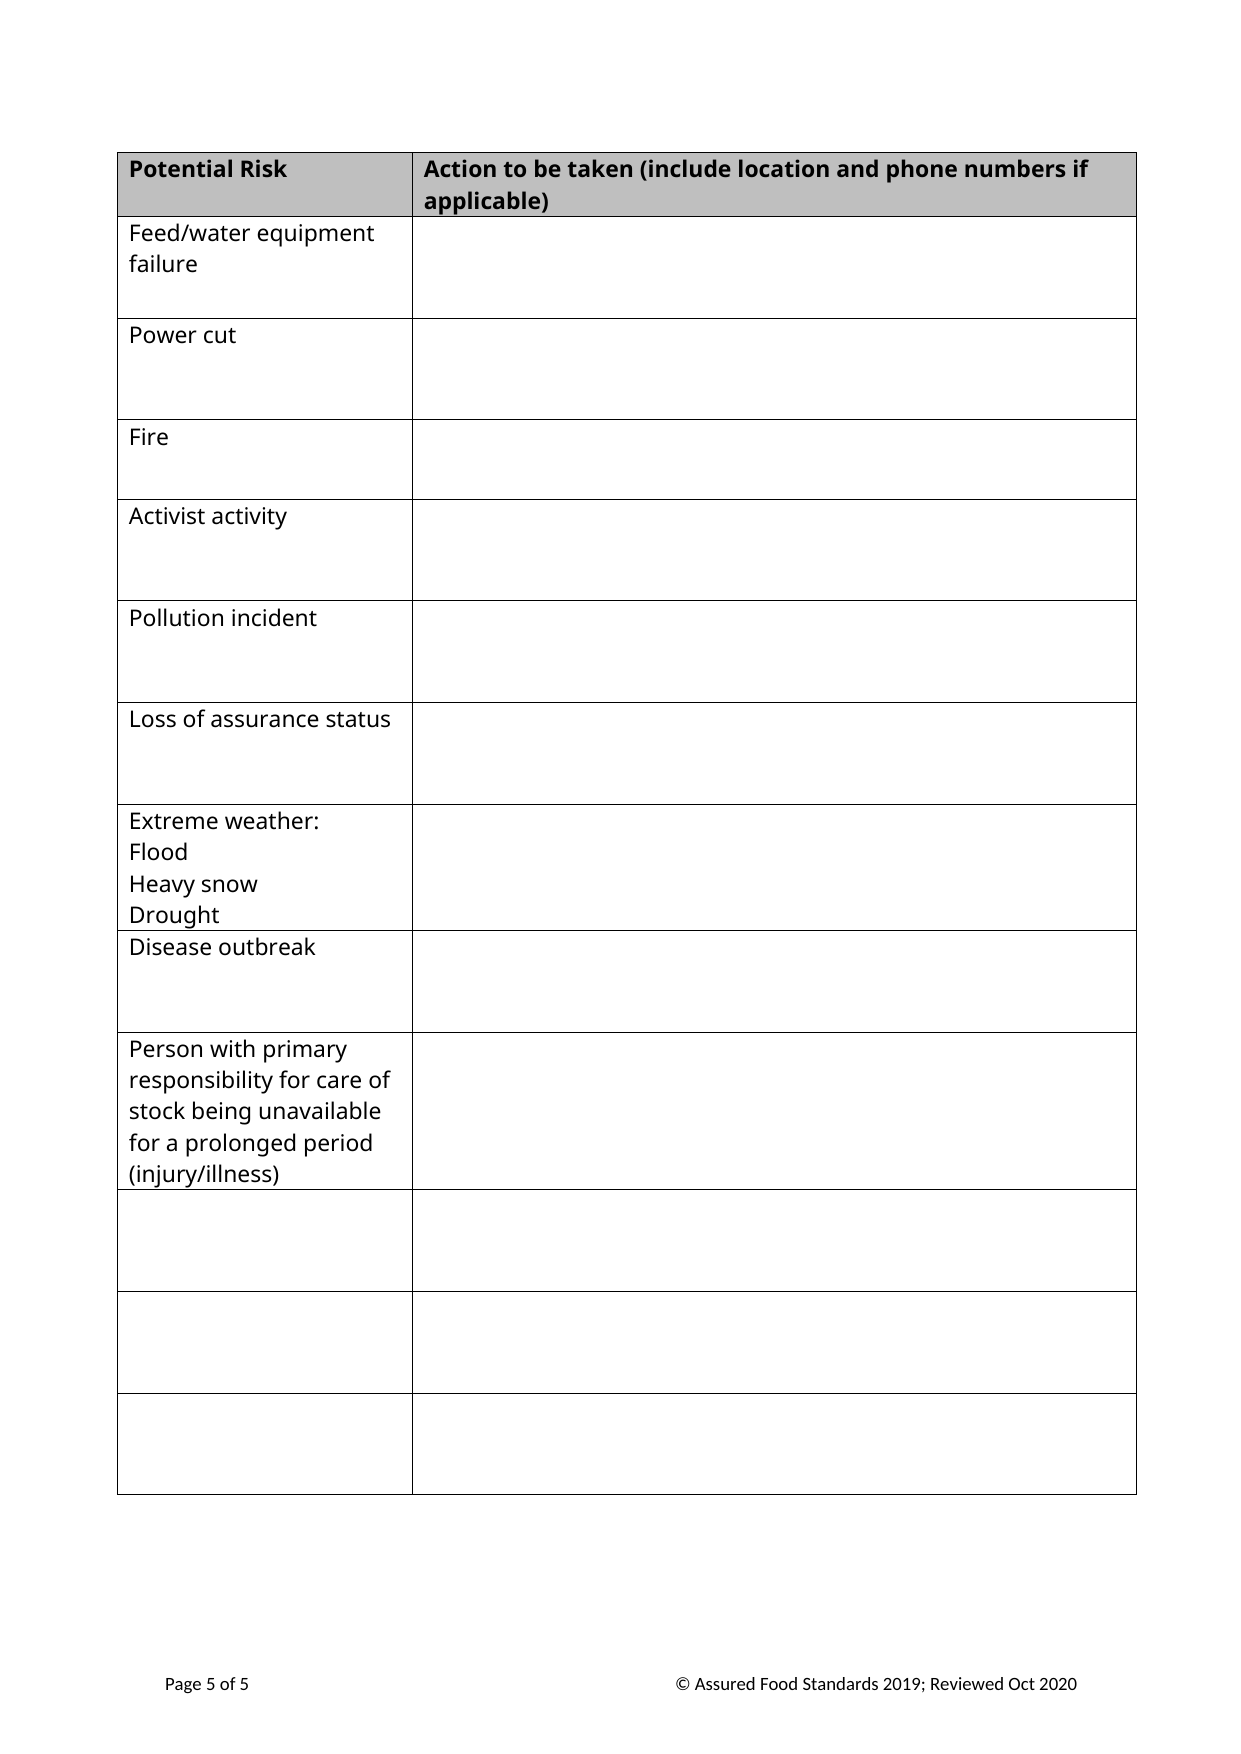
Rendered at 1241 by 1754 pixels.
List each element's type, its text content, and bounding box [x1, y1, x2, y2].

table_cell Extreme weather: Flood Heavy snow Drought [118, 805, 412, 930]
table_cell Person with primary responsibility for care of stock being unavailable for a prolonged period (injury/illness) [118, 1033, 412, 1189]
table_cell [413, 217, 1136, 318]
table_header Potential Risk [118, 153, 412, 216]
table_cell [118, 1292, 412, 1393]
table_cell [413, 601, 1136, 702]
table_header Action to be taken (include location and phone numbers if applicable) [413, 153, 1136, 216]
table_cell Disease outbreak [118, 931, 412, 1032]
table_cell [413, 931, 1136, 1032]
table_cell [413, 1394, 1136, 1494]
table_cell Activist activity [118, 500, 412, 600]
table_cell [118, 1190, 412, 1291]
table_cell [118, 1394, 412, 1494]
table_cell Loss of assurance status [118, 703, 412, 804]
table_cell Fire [118, 420, 412, 499]
table_cell Pollution incident [118, 601, 412, 702]
table_cell Power cut [118, 319, 412, 419]
table_cell [413, 703, 1136, 804]
table_cell [413, 1033, 1136, 1189]
table_cell [413, 500, 1136, 600]
table_cell [413, 319, 1136, 419]
table_cell [413, 420, 1136, 499]
table_cell Feed/water equipment failure [118, 217, 412, 318]
table_cell [413, 1190, 1136, 1291]
table_cell [413, 805, 1136, 930]
table_cell [413, 1292, 1136, 1393]
